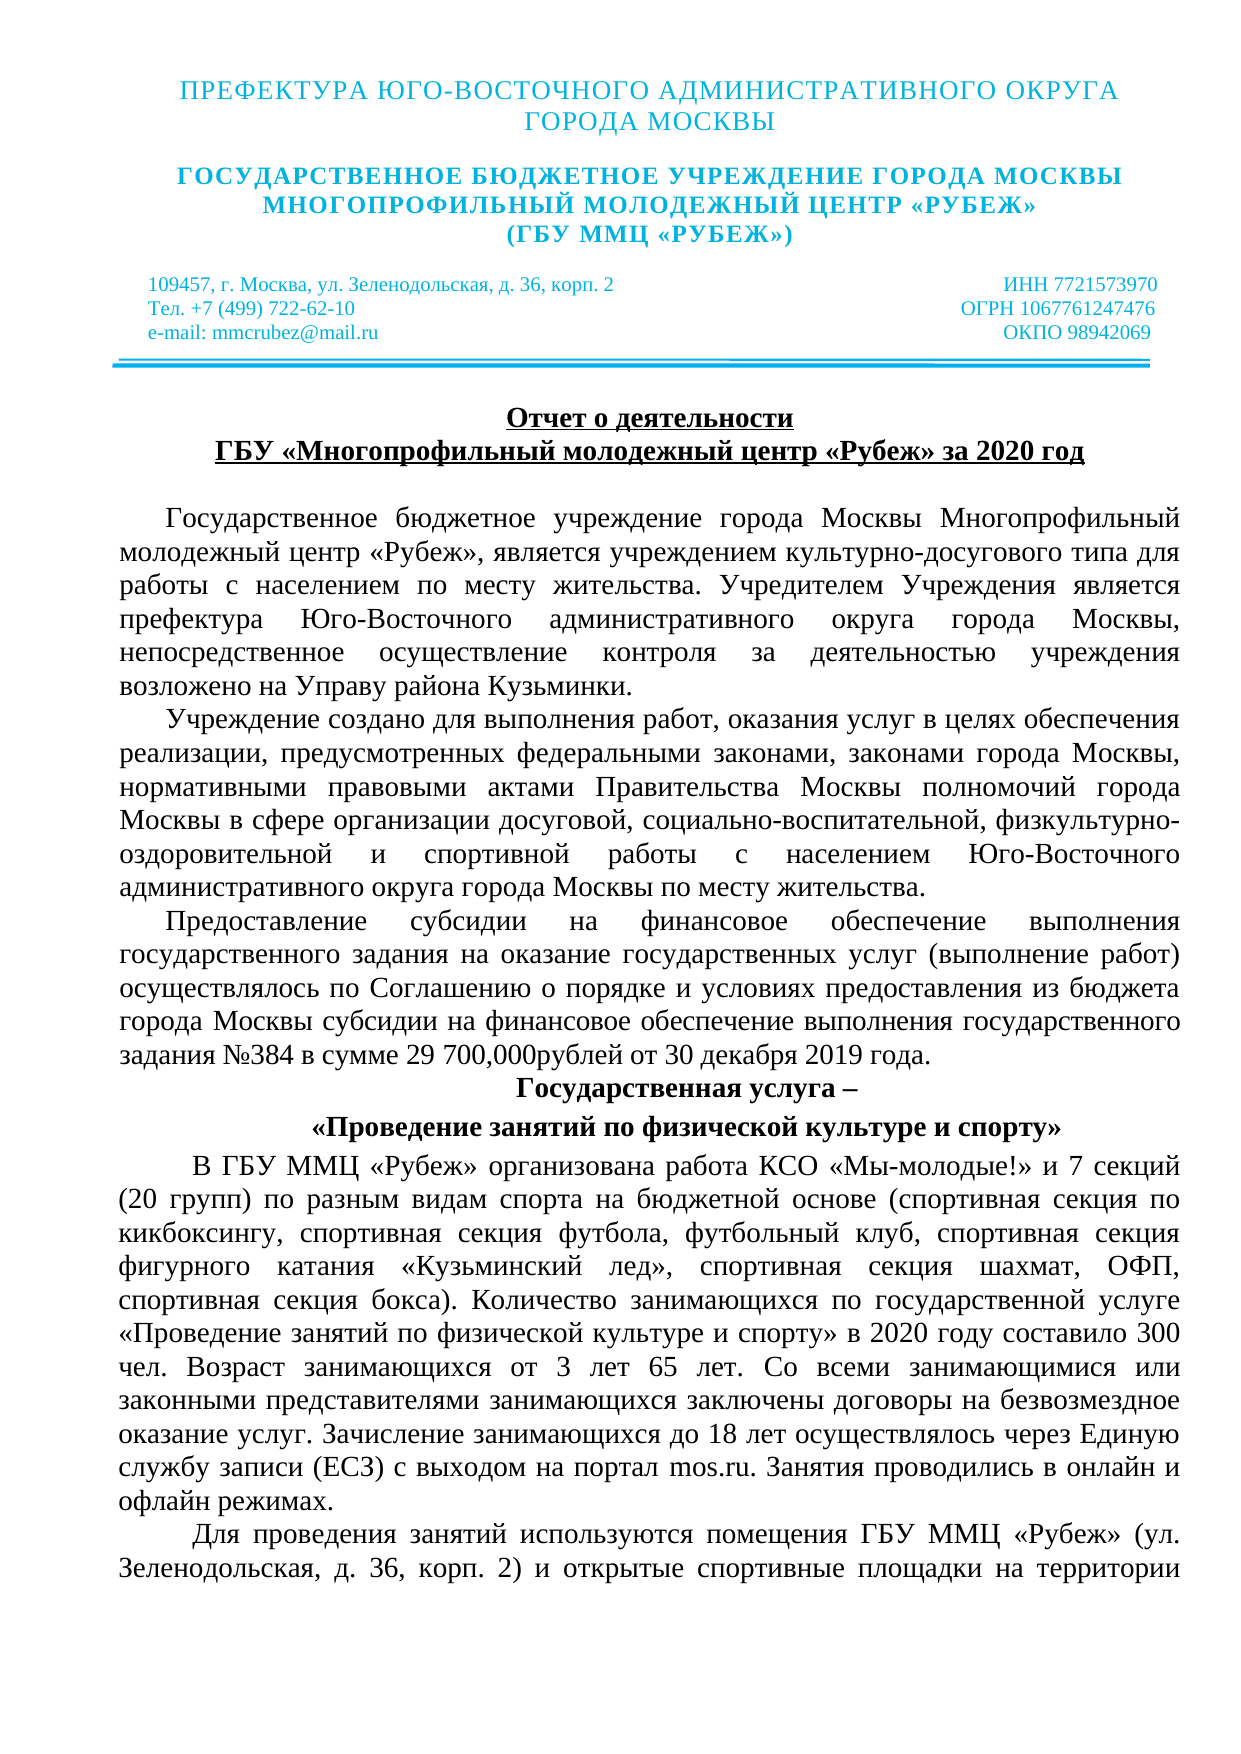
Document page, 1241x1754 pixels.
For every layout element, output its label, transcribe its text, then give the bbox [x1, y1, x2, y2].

text (ГБУ ММЦ «РУБЕЖ») [118, 219, 1181, 247]
text «Проведение занятий по физической культуре и спорту» [118, 1109, 1181, 1143]
text Тел. +7 (499) 722-62-10 ОГРН 1067761247476 [148, 296, 1181, 319]
text ГОСУДАРСТВЕННОЕ БЮДЖЕТНОЕ УЧРЕЖДЕНИЕ ГОРОДА МОСКВЫ МНОГОПРОФИЛЬНЫЙ МОЛОДЕЖНЫЙ ЦЕНТР «РУБЕЖ» [118, 161, 1181, 219]
text 109457, г. Москва, ул. Зеленодольская, д. 36, корп. 2 ИНН 7721573970 [148, 271, 1181, 296]
text Учреждение создано для выполнения работ, оказания услуг в целях обеспечения реализации, предусмотренных федеральными законами, законами города Москвы, нормативными правовыми актами Правительства Москвы полномочий города Москвы в сфере организации досуговой, социально-воспитательной, физкультурно-оздоровительной и спортивной работы с населением Юго-Восточного административного округа города Москвы по месту жительства. [119, 702, 1181, 903]
text В ГБУ ММЦ «Рубеж» организована работа КСО «Мы-молодые!» и 7 секций (20 групп) по разным видам спорта на бюджетной основе (спортивная секция по кикбоксингу, спортивная секция футбола, футбольный клуб, спортивная секция фигурного катания «Кузьминский лед», спортивная секция шахмат, ОФП, спортивная секция бокса). Количество занимающихся по государственной услуге «Проведение занятий по физической культуре и спорту» в 2020 году составило 300 чел. Возраст занимающихся от 3 лет 65 лет. Со всеми занимающимися или законными представителями занимающихся заключены договоры на безвозмездное оказание услуг. Зачисление занимающихся до 18 лет осуществлялось через Единую службу записи (ЕСЗ) с выходом на портал mos.ru. Занятия проводились в онлайн и офлайн режимах. [118, 1148, 1181, 1517]
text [118, 1517, 1181, 1584]
text ГБУ «Многопрофильный молодежный центр «Рубеж» за 2020 год [118, 433, 1181, 467]
text ПРЕФЕКТУРА ЮГО-ВОСТОЧНОГО АДМИНИСТРАТИВНОГО ОКРУГА ГОРОДА МОСКВЫ [118, 74, 1181, 136]
text Государственное бюджетное учреждение города Москвы Многопрофильный молодежный центр «Рубеж», является учреждением культурно-досугового типа для работы с населением по месту жительства. Учредителем Учреждения является префектура Юго-Восточного административного округа города Москвы, непосредственное осуществление контроля за деятельностью учреждения возложено на Управу района Кузьминки. [119, 500, 1181, 702]
text e-mail: mmcrubez@mail.ru ОКПО 98942069 [148, 319, 1181, 344]
text Государственная услуга – [118, 1071, 1181, 1104]
text Предоставление субсидии на финансовое обеспечение выполнения государственного задания на оказание государственных услуг (выполнение работ) осуществлялось по Соглашению о порядке и условиях предоставления из бюджета города Москвы субсидии на финансовое обеспечение выполнения государственного задания №384 в сумме 29 700,000рублей от 30 декабря 2019 года. [119, 903, 1181, 1071]
text Отчет о деятельности [118, 400, 1181, 433]
